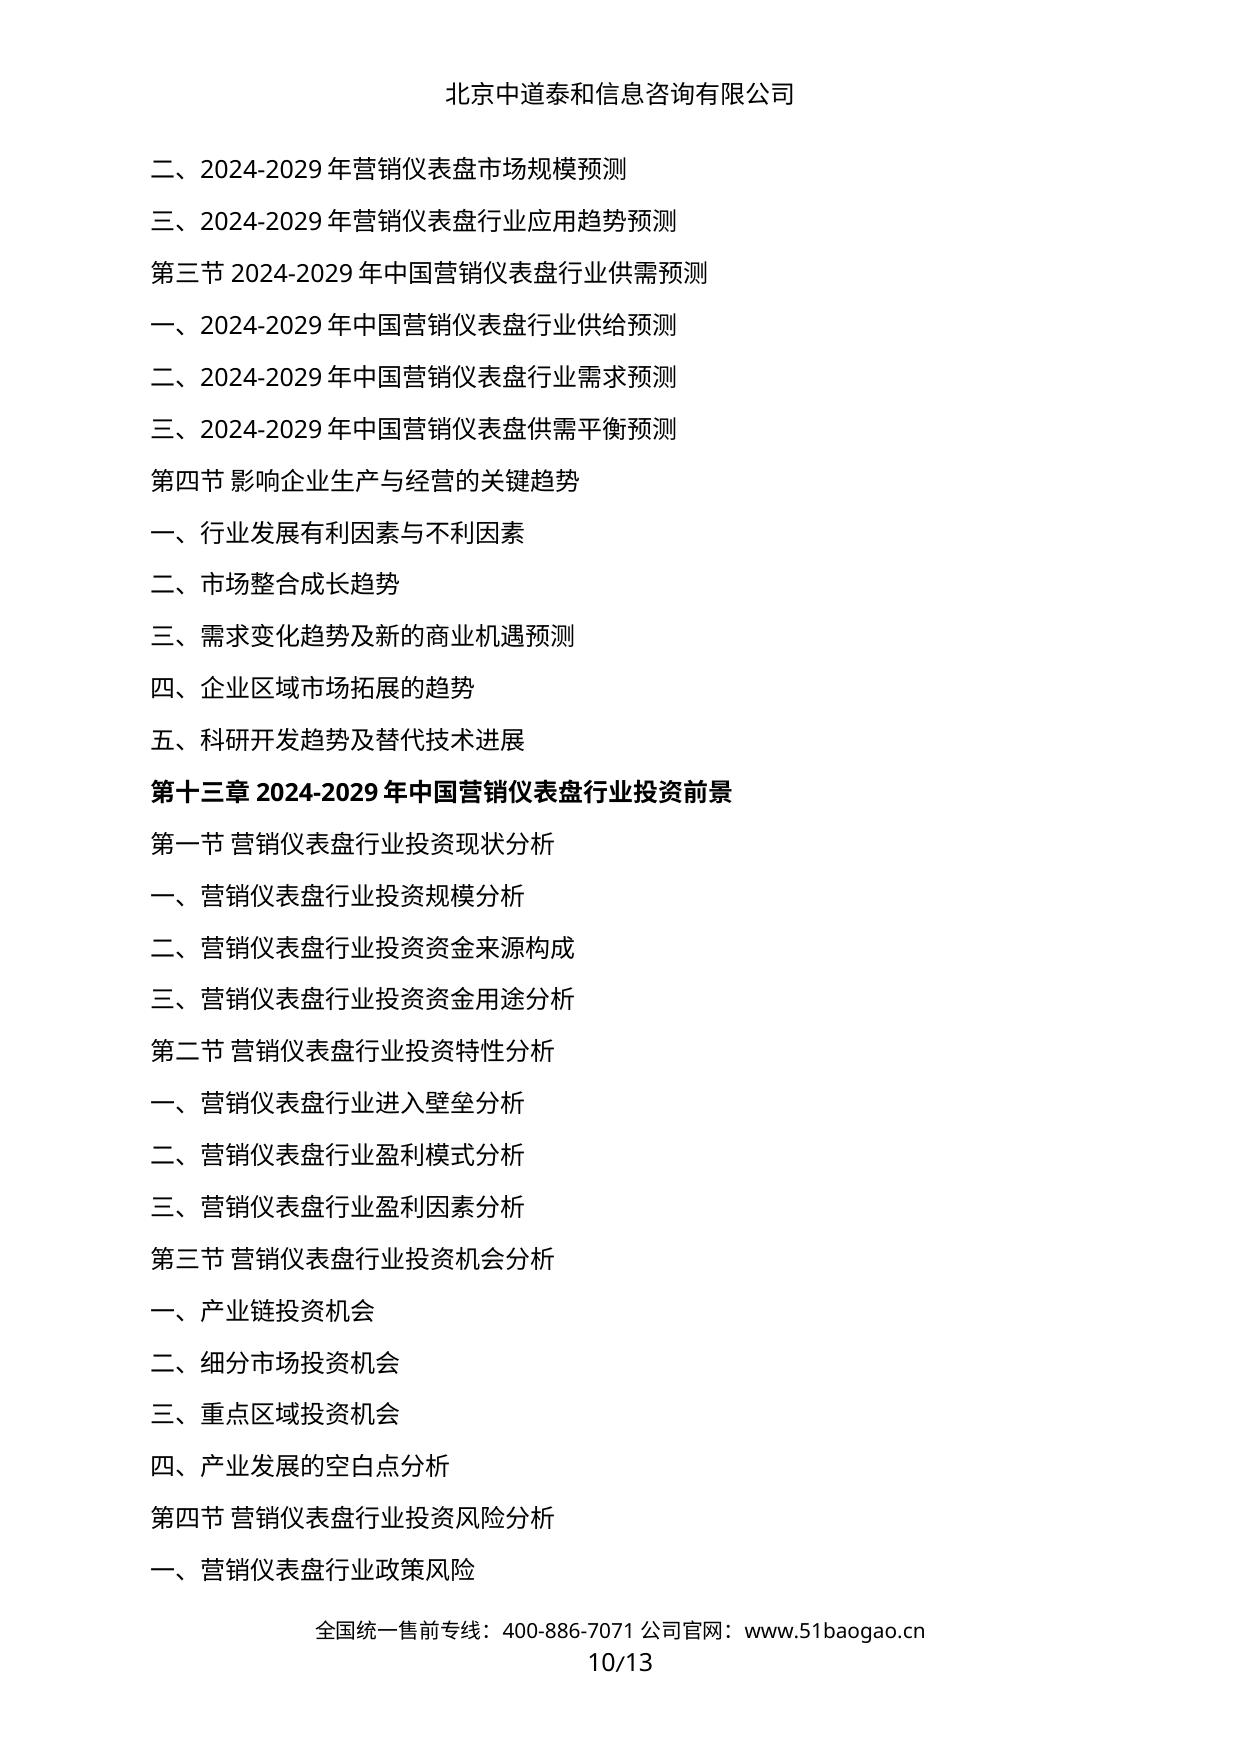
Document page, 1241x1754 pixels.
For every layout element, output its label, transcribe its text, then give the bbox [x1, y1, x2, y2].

text 二、营销仪表盘行业盈利模式分析 [150, 1136, 1090, 1172]
text 二、细分市场投资机会 [150, 1343, 1090, 1379]
text 五、科研开发趋势及替代技术进展 [150, 721, 1090, 757]
text 四、企业区域市场拓展的趋势 [150, 669, 1090, 705]
text 第三节 2024-2029年中国营销仪表盘行业供需预测 [150, 254, 1090, 290]
text 第四节 影响企业生产与经营的关键趋势 [150, 461, 1090, 497]
text 第十三章 2024-2029年中国营销仪表盘行业投资前景 [150, 772, 1090, 809]
text 二、市场整合成长趋势 [150, 565, 1090, 601]
text 三、营销仪表盘行业盈利因素分析 [150, 1187, 1090, 1224]
text 第四节 营销仪表盘行业投资风险分析 [150, 1499, 1090, 1535]
text 二、2024-2029年营销仪表盘市场规模预测 [150, 150, 1090, 186]
text 二、营销仪表盘行业投资资金来源构成 [150, 928, 1090, 964]
text 二、2024-2029年中国营销仪表盘行业需求预测 [150, 357, 1090, 394]
text 一、营销仪表盘行业投资规模分析 [150, 876, 1090, 912]
text 第一节 营销仪表盘行业投资现状分析 [150, 824, 1090, 861]
text 一、营销仪表盘行业政策风险 [150, 1551, 1090, 1587]
text 一、产业链投资机会 [150, 1291, 1090, 1327]
text 三、需求变化趋势及新的商业机遇预测 [150, 617, 1090, 653]
text 三、2024-2029年营销仪表盘行业应用趋势预测 [150, 202, 1090, 238]
text 三、营销仪表盘行业投资资金用途分析 [150, 980, 1090, 1016]
text 三、2024-2029年中国营销仪表盘供需平衡预测 [150, 409, 1090, 446]
text 第二节 营销仪表盘行业投资特性分析 [150, 1032, 1090, 1068]
text 一、行业发展有利因素与不利因素 [150, 513, 1090, 549]
text 三、重点区域投资机会 [150, 1395, 1090, 1431]
text 一、营销仪表盘行业进入壁垒分析 [150, 1084, 1090, 1120]
text 一、2024-2029年中国营销仪表盘行业供给预测 [150, 306, 1090, 342]
text 四、产业发展的空白点分析 [150, 1447, 1090, 1483]
text 第三节 营销仪表盘行业投资机会分析 [150, 1239, 1090, 1276]
